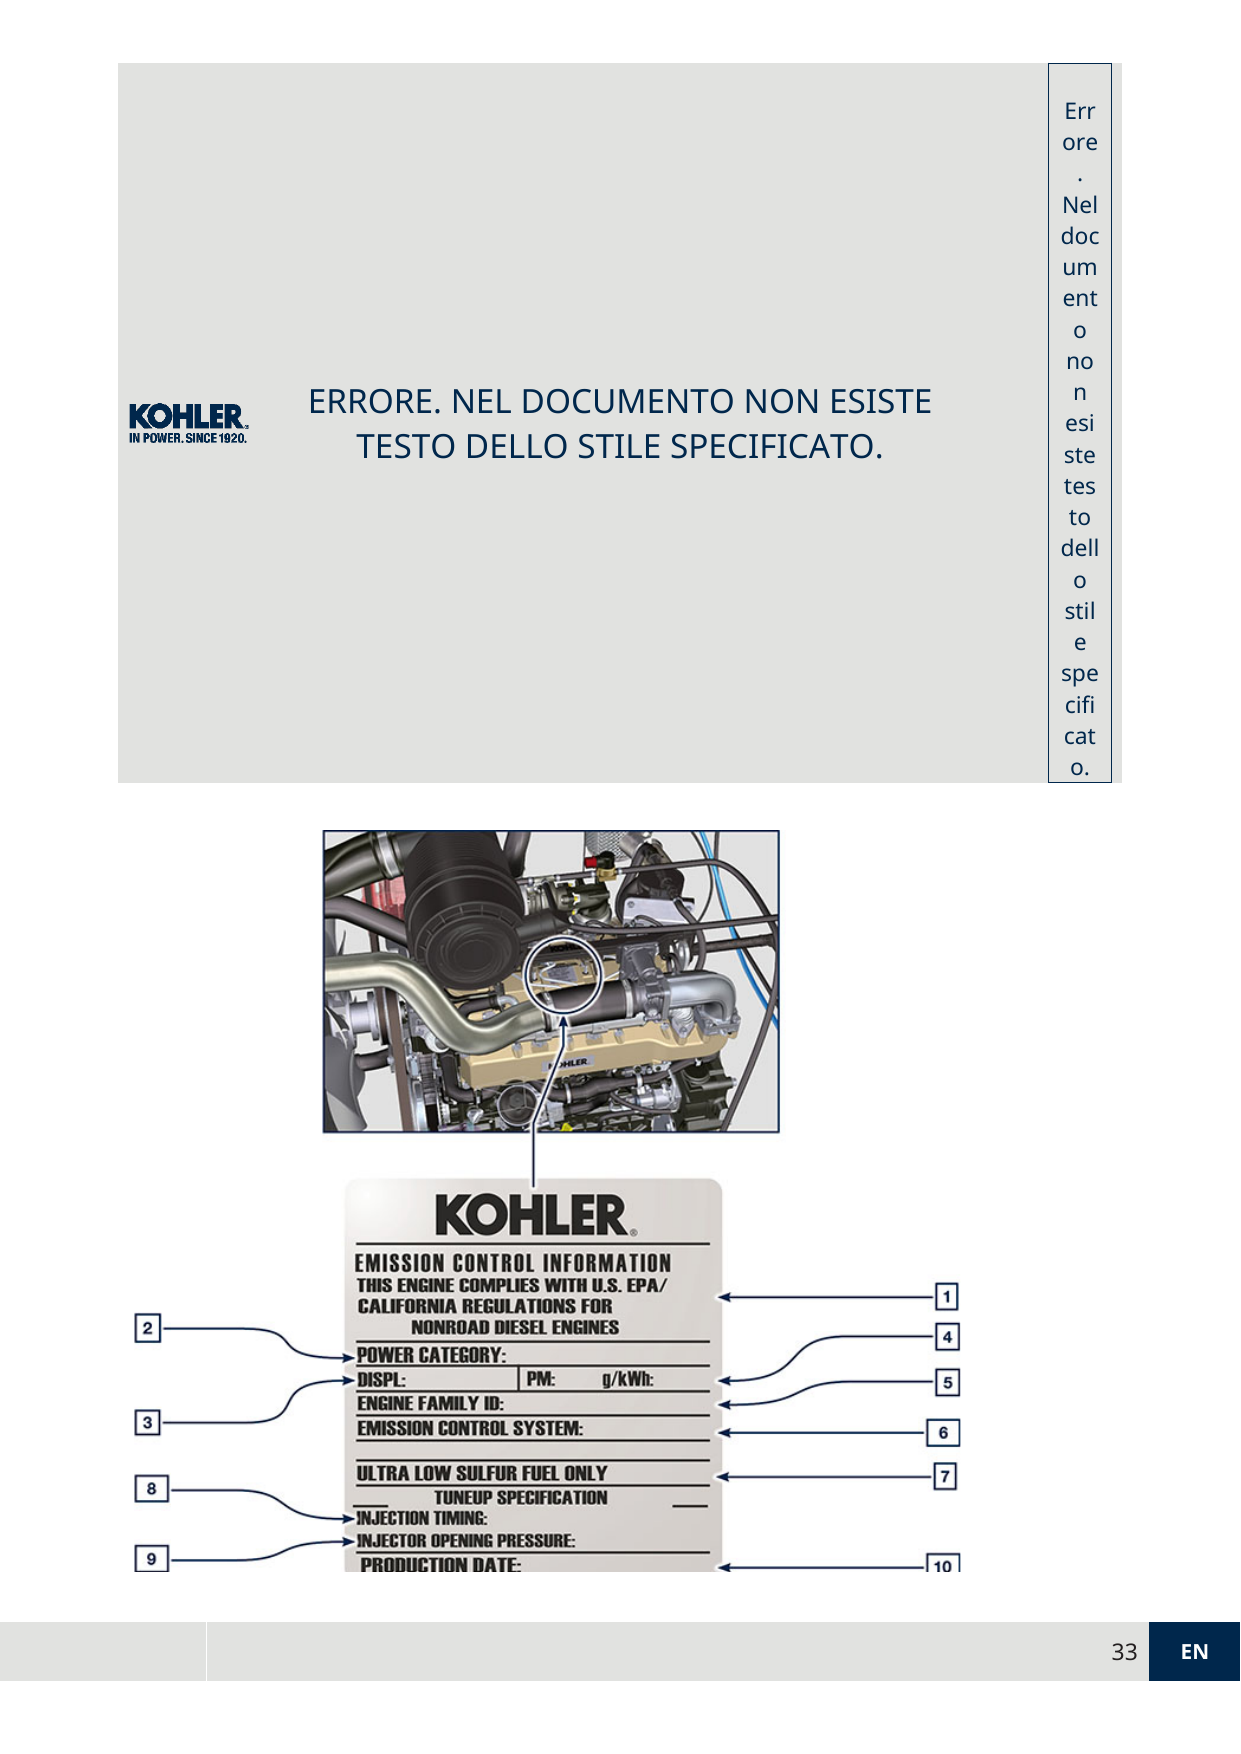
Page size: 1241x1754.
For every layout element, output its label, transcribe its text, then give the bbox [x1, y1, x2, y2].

picture [133, 830, 961, 1572]
table_header 1.10.1 Label for EPA rules (compilation example) 1.10.2 Label for China Standards (compilation example) 1.10.3 Label for Korea Standards (compilation example) [118, 815, 1122, 1571]
picture [129, 403, 249, 443]
